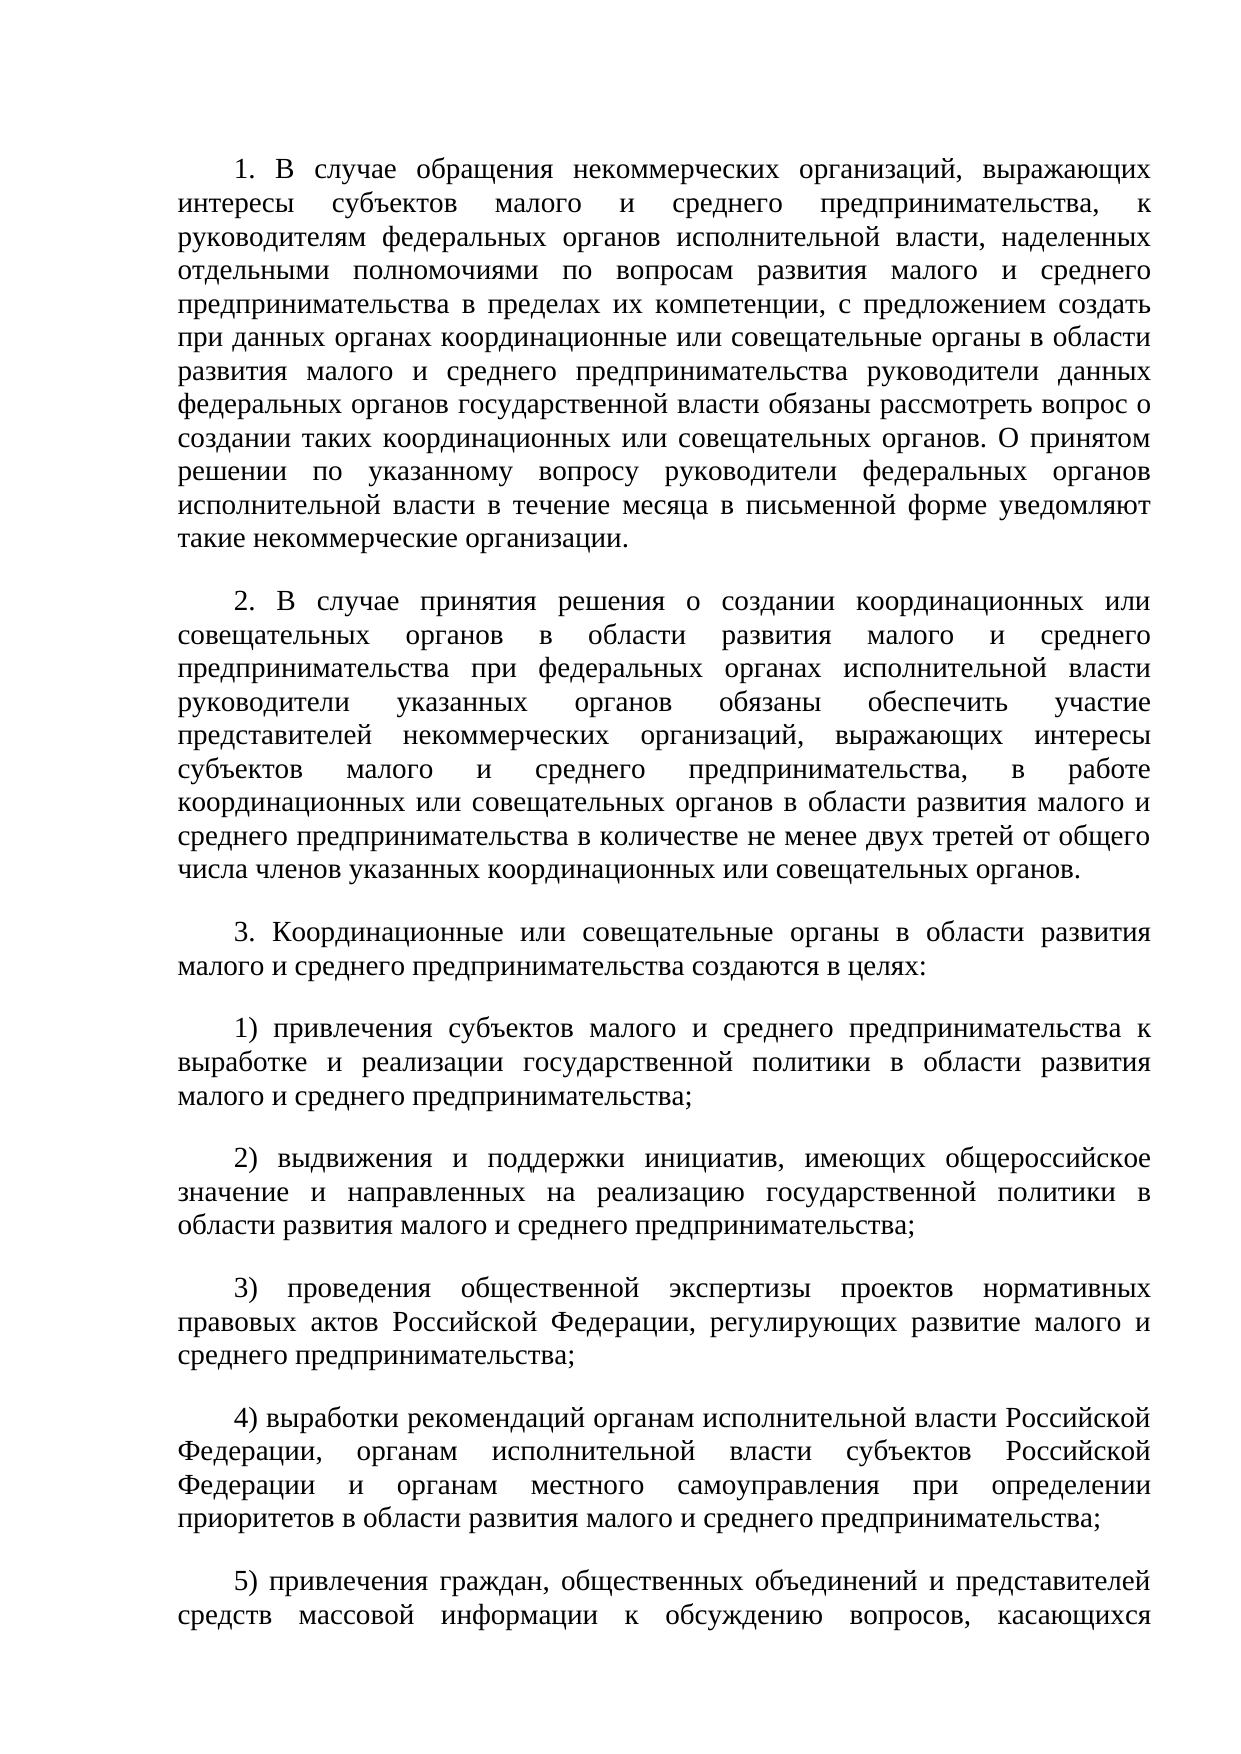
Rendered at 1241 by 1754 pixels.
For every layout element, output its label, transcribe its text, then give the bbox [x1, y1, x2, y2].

text 3. Координационные или совещательные органы в области развития малого и среднего предпринимательства создаются в целях: [177, 914, 1152, 981]
text 2) выдвижения и поддержки инициатив, имеющих общероссийское значение и направленных на реализацию государственной политики в области развития малого и среднего предпринимательства; [177, 1140, 1152, 1241]
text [177, 1563, 1152, 1630]
text 1) привлечения субъектов малого и среднего предпринимательства к выработке и реализации государственной политики в области развития малого и среднего предпринимательства; [177, 1011, 1152, 1111]
text 1. В случае обращения некоммерческих организаций, выражающих интересы субъектов малого и среднего предпринимательства, к руководителям федеральных органов исполнительной власти, наделенных отдельными полномочиями по вопросам развития малого и среднего предпринимательства в пределах их компетенции, с предложением создать при данных органах координационные или совещательные органы в области развития малого и среднего предпринимательства руководители данных федеральных органов государственной власти обязаны рассмотреть вопрос о создании таких координационных или совещательных органов. О принятом решении по указанному вопросу руководители федеральных органов исполнительной власти в течение месяца в письменной форме уведомляют такие некоммерческие организации. [177, 152, 1152, 554]
text 3) проведения общественной экспертизы проектов нормативных правовых актов Российской Федерации, регулирующих развитие малого и среднего предпринимательства; [177, 1270, 1152, 1371]
text 4) выработки рекомендаций органам исполнительной власти Российской Федерации, органам исполнительной власти субъектов Российской Федерации и органам местного самоуправления при определении приоритетов в области развития малого и среднего предпринимательства; [177, 1400, 1152, 1534]
text 2. В случае принятия решения о создании координационных или совещательных органов в области развития малого и среднего предпринимательства при федеральных органах исполнительной власти руководители указанных органов обязаны обеспечить участие представителей некоммерческих организаций, выражающих интересы субъектов малого и среднего предпринимательства, в работе координационных или совещательных органов в области развития малого и среднего предпринимательства в количестве не менее двух третей от общего числа членов указанных координационных или совещательных органов. [177, 583, 1152, 885]
